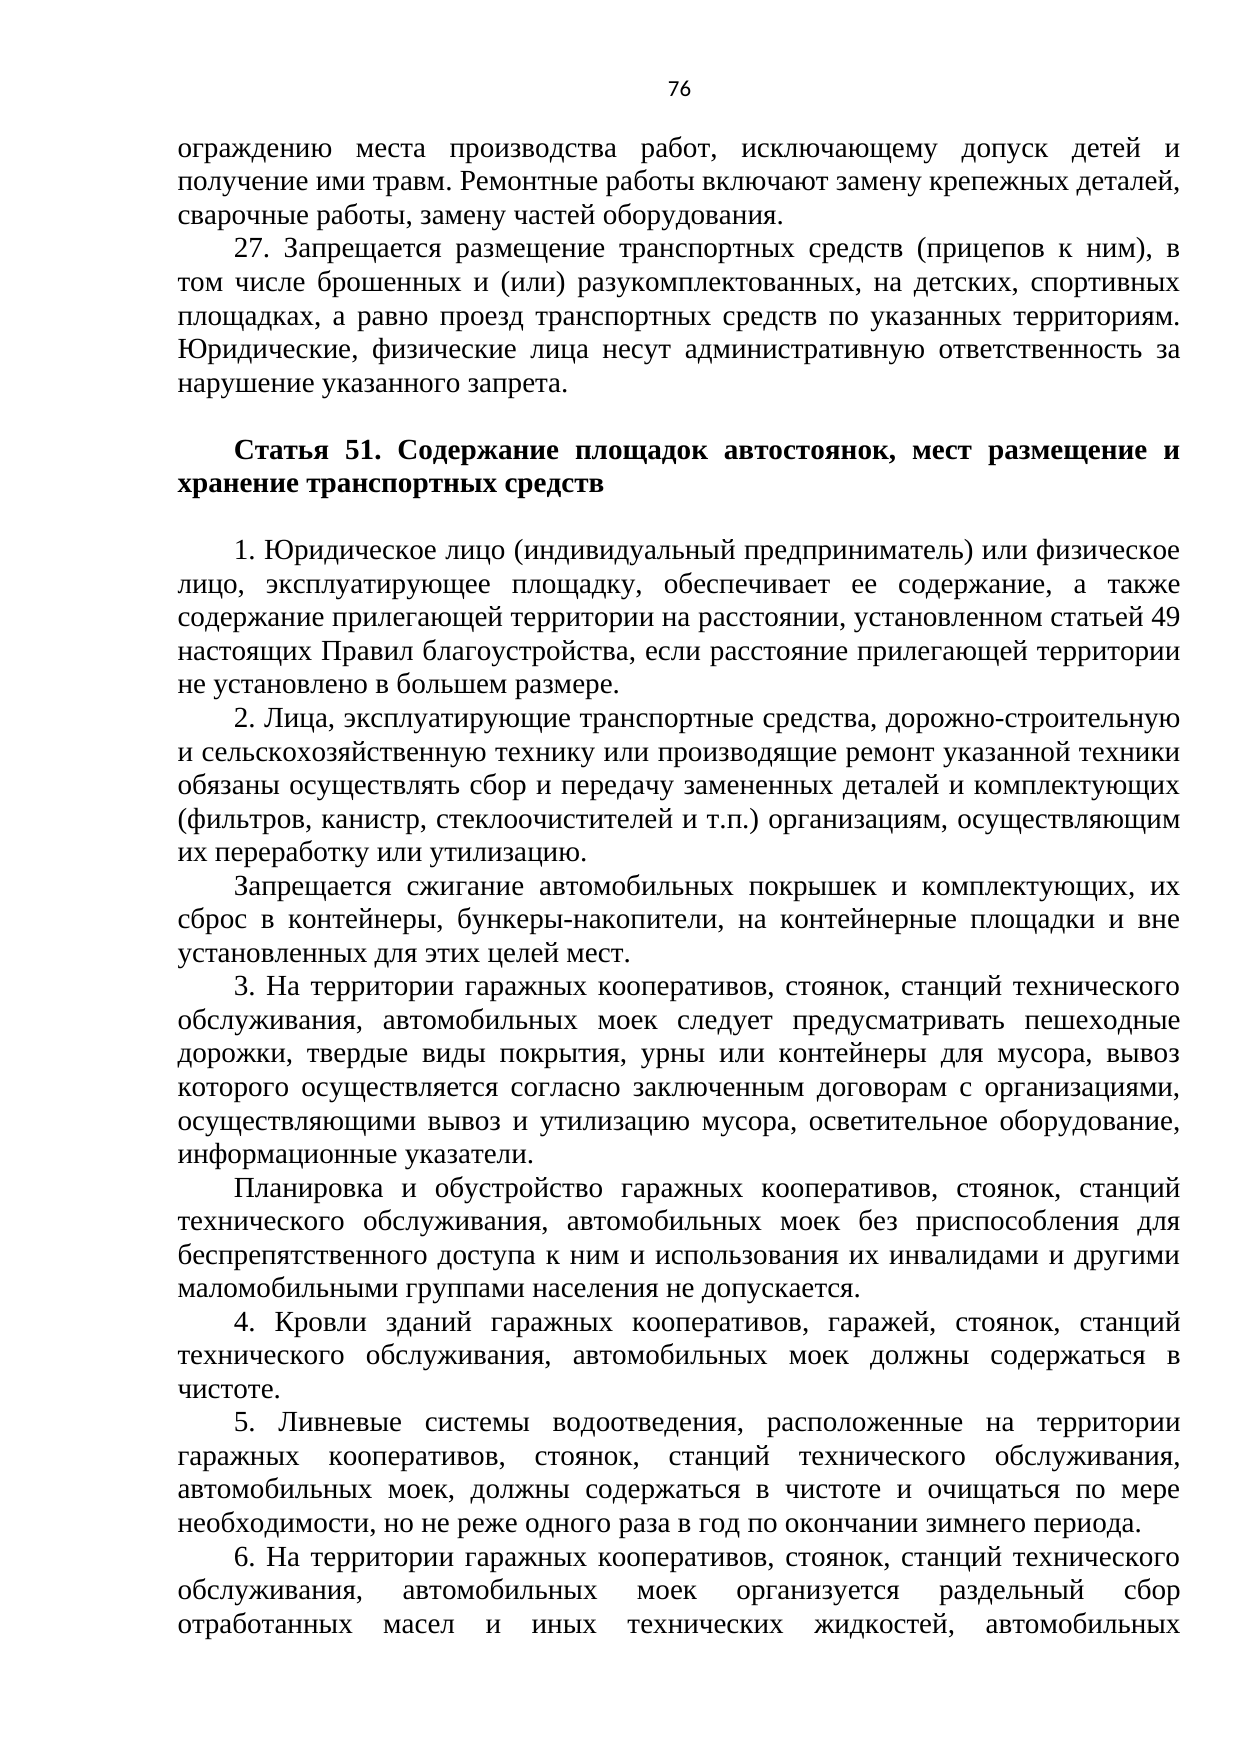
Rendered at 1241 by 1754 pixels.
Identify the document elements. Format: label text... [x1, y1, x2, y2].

text 5. Ливневые системы водоотведения, расположенные на территории гаражных кооперативов, стоянок, станций технического обслуживания, автомобильных моек, должны содержаться в чистоте и очищаться по мере необходимости, но не реже одного раза в год по окончании зимнего периода. [177, 1404, 1181, 1539]
text Планировка и обустройство гаражных кооперативов, стоянок, станций технического обслуживания, автомобильных моек без приспособления для беспрепятственного доступа к ним и использования их инвалидами и другими маломобильными группами населения не допускается. [177, 1170, 1181, 1304]
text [177, 1539, 1181, 1639]
text 3. На территории гаражных кооперативов, стоянок, станций технического обслуживания, автомобильных моек следует предусматривать пешеходные дорожки, твердые виды покрытия, урны или контейнеры для мусора, вывоз которого осуществляется согласно заключенным договорам с организациями, осуществляющими вывоз и утилизацию мусора, осветительное оборудование, информационные указатели. [177, 968, 1181, 1170]
title Статья 51. Содержание площадок автостоянок, мест размещение и хранение транспортных средств [177, 432, 1181, 499]
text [177, 130, 1181, 231]
text Запрещается сжигание автомобильных покрышек и комплектующих, их сброс в контейнеры, бункеры-накопители, на контейнерные площадки и вне установленных для этих целей мест. [177, 868, 1181, 968]
text 1. Юридическое лицо (индивидуальный предприниматель) или физическое лицо, эксплуатирующее площадку, обеспечивает ее содержание, а также содержание прилегающей территории на расстоянии, установленном статьей 49 настоящих Правил благоустройства, если расстояние прилегающей территории не установлено в большем размере. [177, 532, 1181, 700]
text 27. Запрещается размещение транспортных средств (прицепов к ним), в том числе брошенных и (или) разукомплектованных, на детских, спортивных площадках, а равно проезд транспортных средств по указанных территориям. Юридические, физические лица несут административную ответственность за нарушение указанного запрета. [177, 231, 1181, 398]
text 2. Лица, эксплуатирующие транспортные средства, дорожно-строительную и сельскохозяйственную технику или производящие ремонт указанной техники обязаны осуществлять сбор и передачу замененных деталей и комплектующих (фильтров, канистр, стеклоочистителей и т.п.) организациям, осуществляющим их переработку или утилизацию. [177, 700, 1181, 868]
text 4. Кровли зданий гаражных кооперативов, гаражей, стоянок, станций технического обслуживания, автомобильных моек должны содержаться в чистоте. [177, 1304, 1181, 1404]
